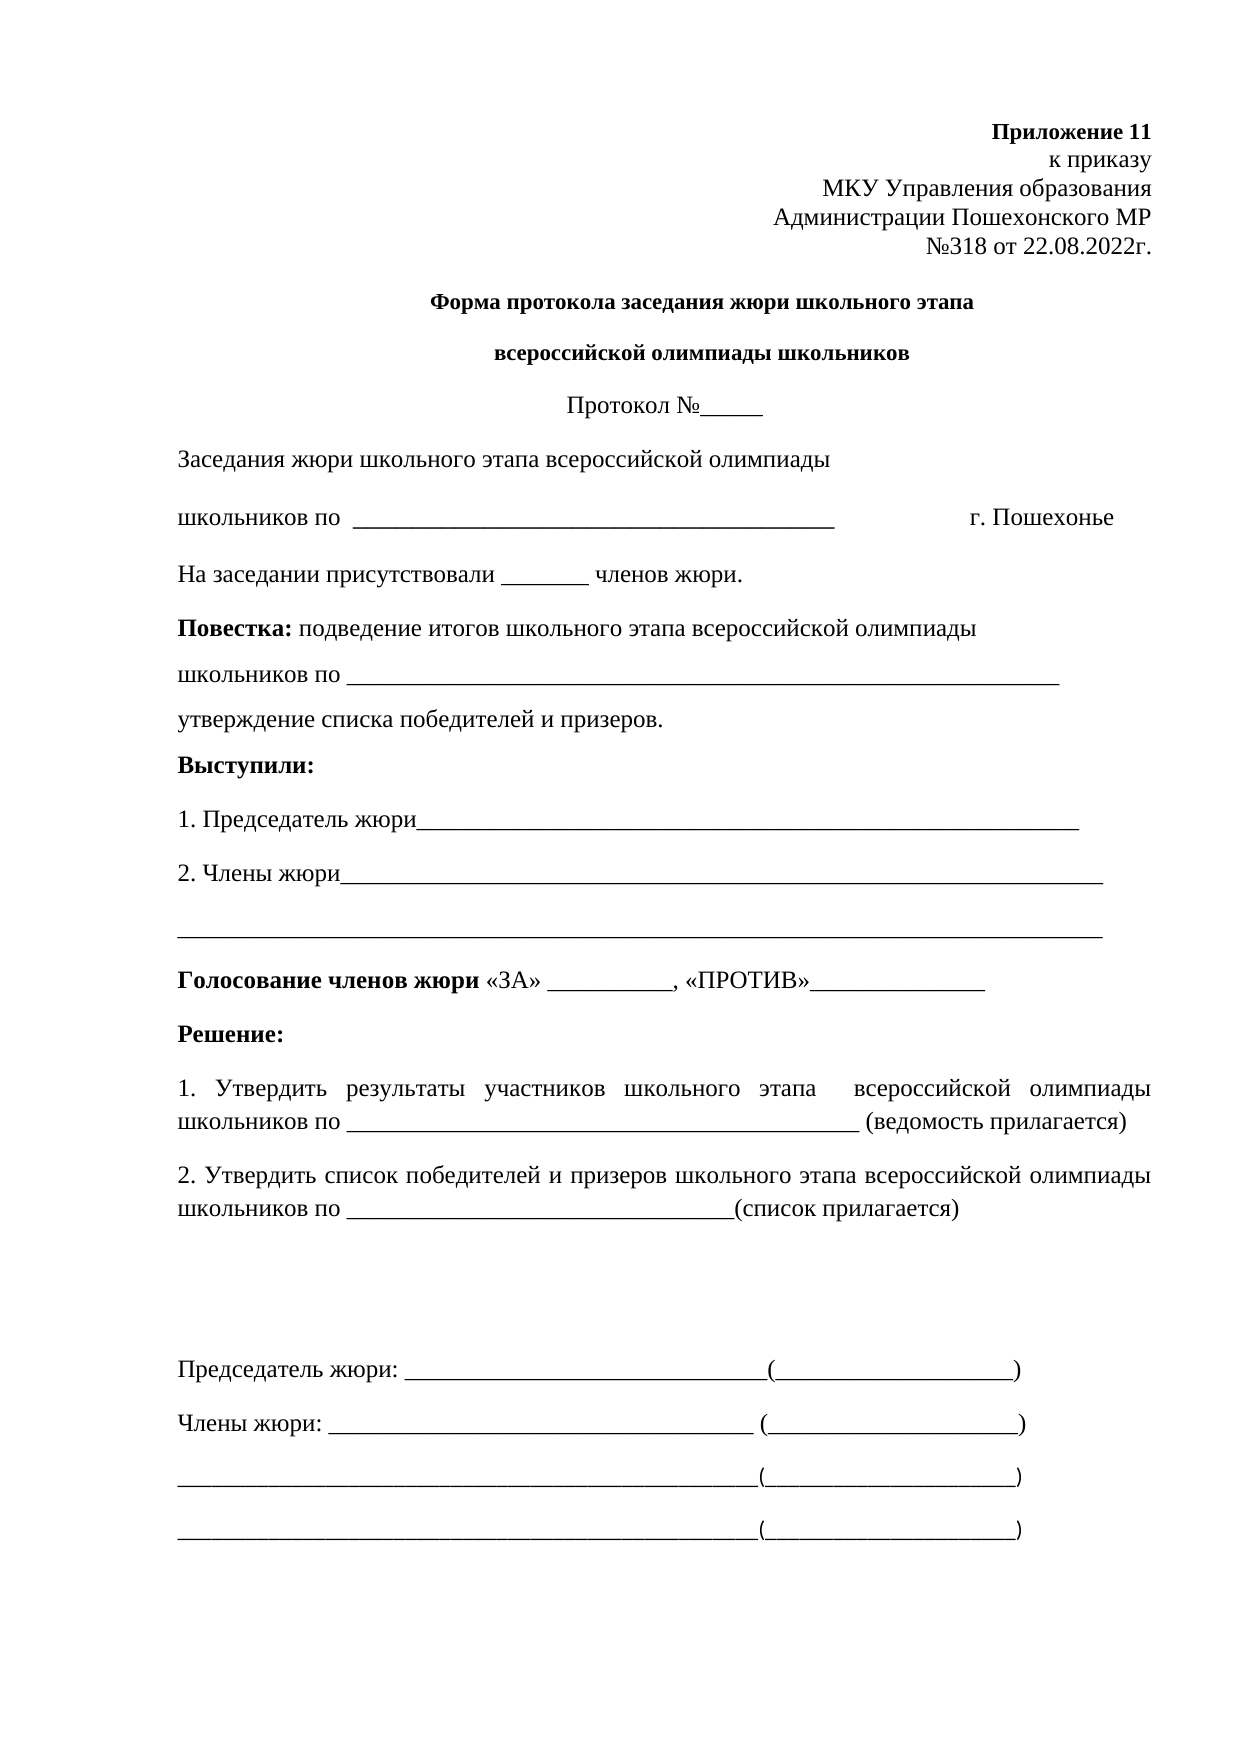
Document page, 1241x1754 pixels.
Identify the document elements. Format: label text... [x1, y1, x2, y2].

text 1. Утвердить результаты участников школьного этапа всероссийской олимпиады школьников по _________________________________________ (ведомость прилагается) [177, 1073, 1152, 1135]
text ___________________________________________________(______________________) [177, 1462, 1152, 1490]
text Председатель жюри: _____________________________(___________________) [177, 1354, 1152, 1383]
text школьников по _________________________________ г. Пошехонье [177, 498, 1152, 532]
text Заседания жюри школьного этапа всероссийской олимпиады [177, 444, 1152, 473]
text к приказу [177, 144, 1152, 173]
text МКУ Управления образования [177, 173, 1152, 202]
text 2. Члены жюри_____________________________________________________________ [177, 858, 1152, 886]
text 2. Утвердить список победителей и призеров школьного этапа всероссийской олимпиады школьников по _______________________________(список прилагается) [177, 1160, 1152, 1222]
text всероссийской олимпиады школьников [252, 339, 1152, 366]
text №318 от 22.08.2022г. [177, 231, 1152, 259]
text 1. Председатель жюри_____________________________________________________ [177, 804, 1152, 833]
text ___________________________________________________(______________________) [177, 1515, 1152, 1543]
text Повестка: подведение итогов школьного этапа всероссийской олимпиады [177, 613, 1152, 642]
text Приложение 11 [177, 118, 1152, 144]
text Решение: [177, 1019, 1152, 1048]
text Форма протокола заседания жюри школьного этапа [252, 288, 1152, 314]
text Выступили: [177, 750, 1152, 779]
text На заседании присутствовали _______ членов жюри. [177, 559, 1152, 588]
text __________________________________________________________________________ [177, 912, 1152, 940]
text школьников по _________________________________________________________ [177, 659, 1152, 688]
text Администрации Пошехонского МР [177, 202, 1152, 231]
text Члены жюри: __________________________________ (____________________) [177, 1408, 1152, 1437]
text Голосование членов жюри «ЗА» __________, «ПРОТИВ»______________ [177, 965, 1152, 994]
text утверждение списка победителей и призеров. [177, 704, 1152, 733]
text Протокол №_____ [177, 390, 1152, 419]
